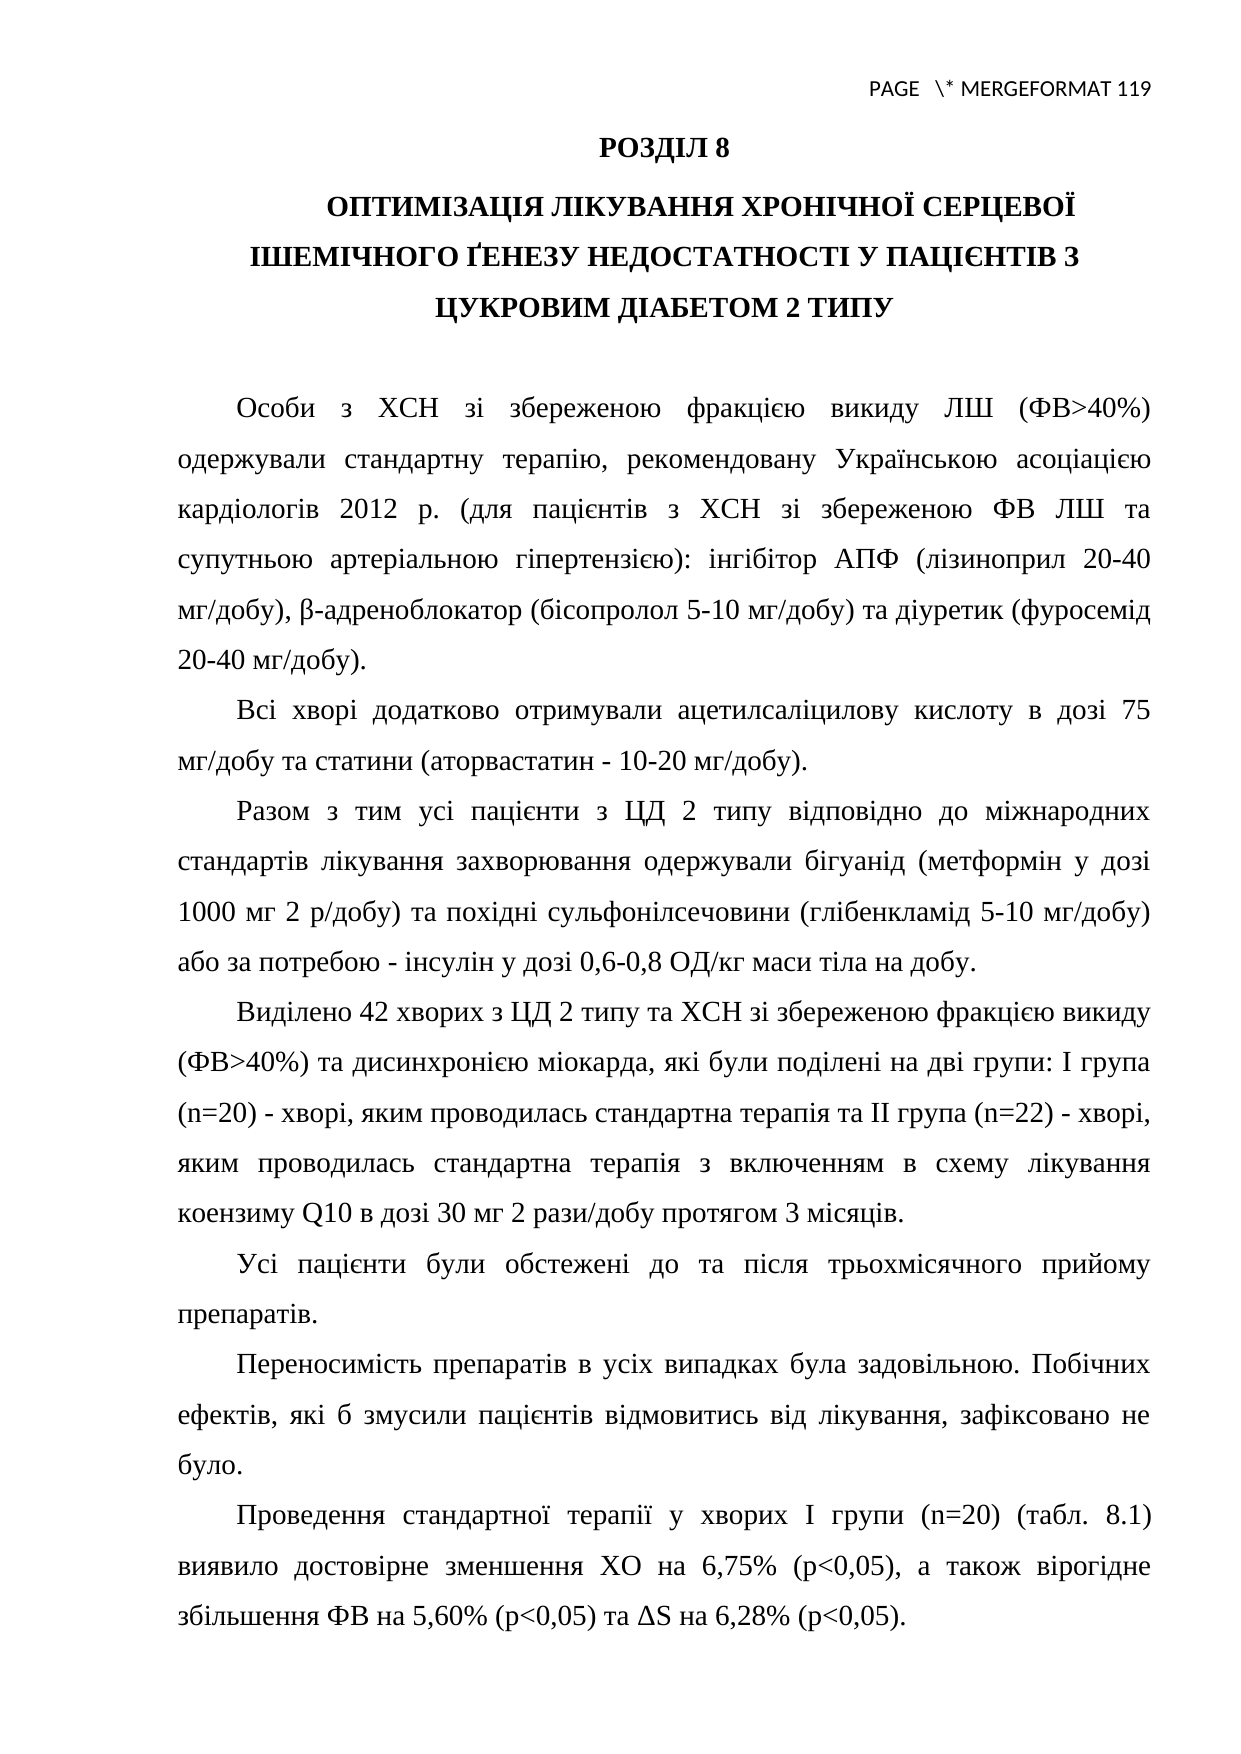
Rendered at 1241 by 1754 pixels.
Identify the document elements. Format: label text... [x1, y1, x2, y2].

text Виділено 42 хворих з ЦД 2 типу та ХСН зі збереженою фракцією викиду (ФВ>40%) та дисинхронією міокарда, які були поділені на дві групи: І група (n=20) - хворі, яким проводилась стандартна терапія та ІІ група (n=22) - хворі, яким проводилась стандартна терапія з включенням в схему лікування коензиму Q10 в дозі 30 мг 2 рази/добу протягом 3 місяців. [177, 994, 1152, 1229]
text Оптимізація лікування хронічної серцевої ішемічного ґенезу недостатності у пацієнтів з цукровим діабетом 2 типу [177, 189, 1152, 323]
text Переносимість препаратів в усіх випадках була задовільною. Побічних ефектів, які б змусили пацієнтів відмовитись від лікування, зафіксовано не було. [177, 1346, 1152, 1481]
text Разом з тим усі пацієнти з ЦД 2 типу відповідно до міжнародних стандартів лікування захворювання одержували бігуанід (метформін у дозі 1000 мг 2 р/добу) та похідні сульфонілсечовини (глібенкламід 5-10 мг/добу) або за потребою - інсулін у дозі 0,6-0,8 ОД/кг маси тіла на добу. [177, 793, 1152, 977]
text Всі хворі додатково отримували ацетилсаліцилову кислоту в дозі 75 мг/добу та статини (аторвастатин - 10-20 мг/добу). [177, 692, 1152, 776]
text Проведення стандартної терапії у хворих І групи (n=20) (табл. 8.1) виявило достовірне зменшення ХО на 6,75% (р<0,05), а також вірогідне збільшення ФВ на 5,60% (р<0,05) та ΔS на 6,28% (р<0,05). [177, 1497, 1152, 1632]
text Особи з ХСН зі збереженою фракцією викиду ЛШ (ФВ>40%) одержували стандартну терапію, рекомендовану Українською асоціацією кардіологів 2012 р. (для пацієнтів з ХСН зі збереженою ФВ ЛШ та супутньою артеріальною гіпертензією): інгібітор АПФ (лізиноприл 20-40 мг/добу), β-адреноблокатор (бісопролол 5-10 мг/добу) та діуретик (фуросемід 20-40 мг/добу). [177, 391, 1152, 676]
text Усі пацієнти були обстежені до та після трьохмісячного прийому препаратів. [177, 1246, 1152, 1330]
text Розділ 8 [177, 130, 1152, 163]
